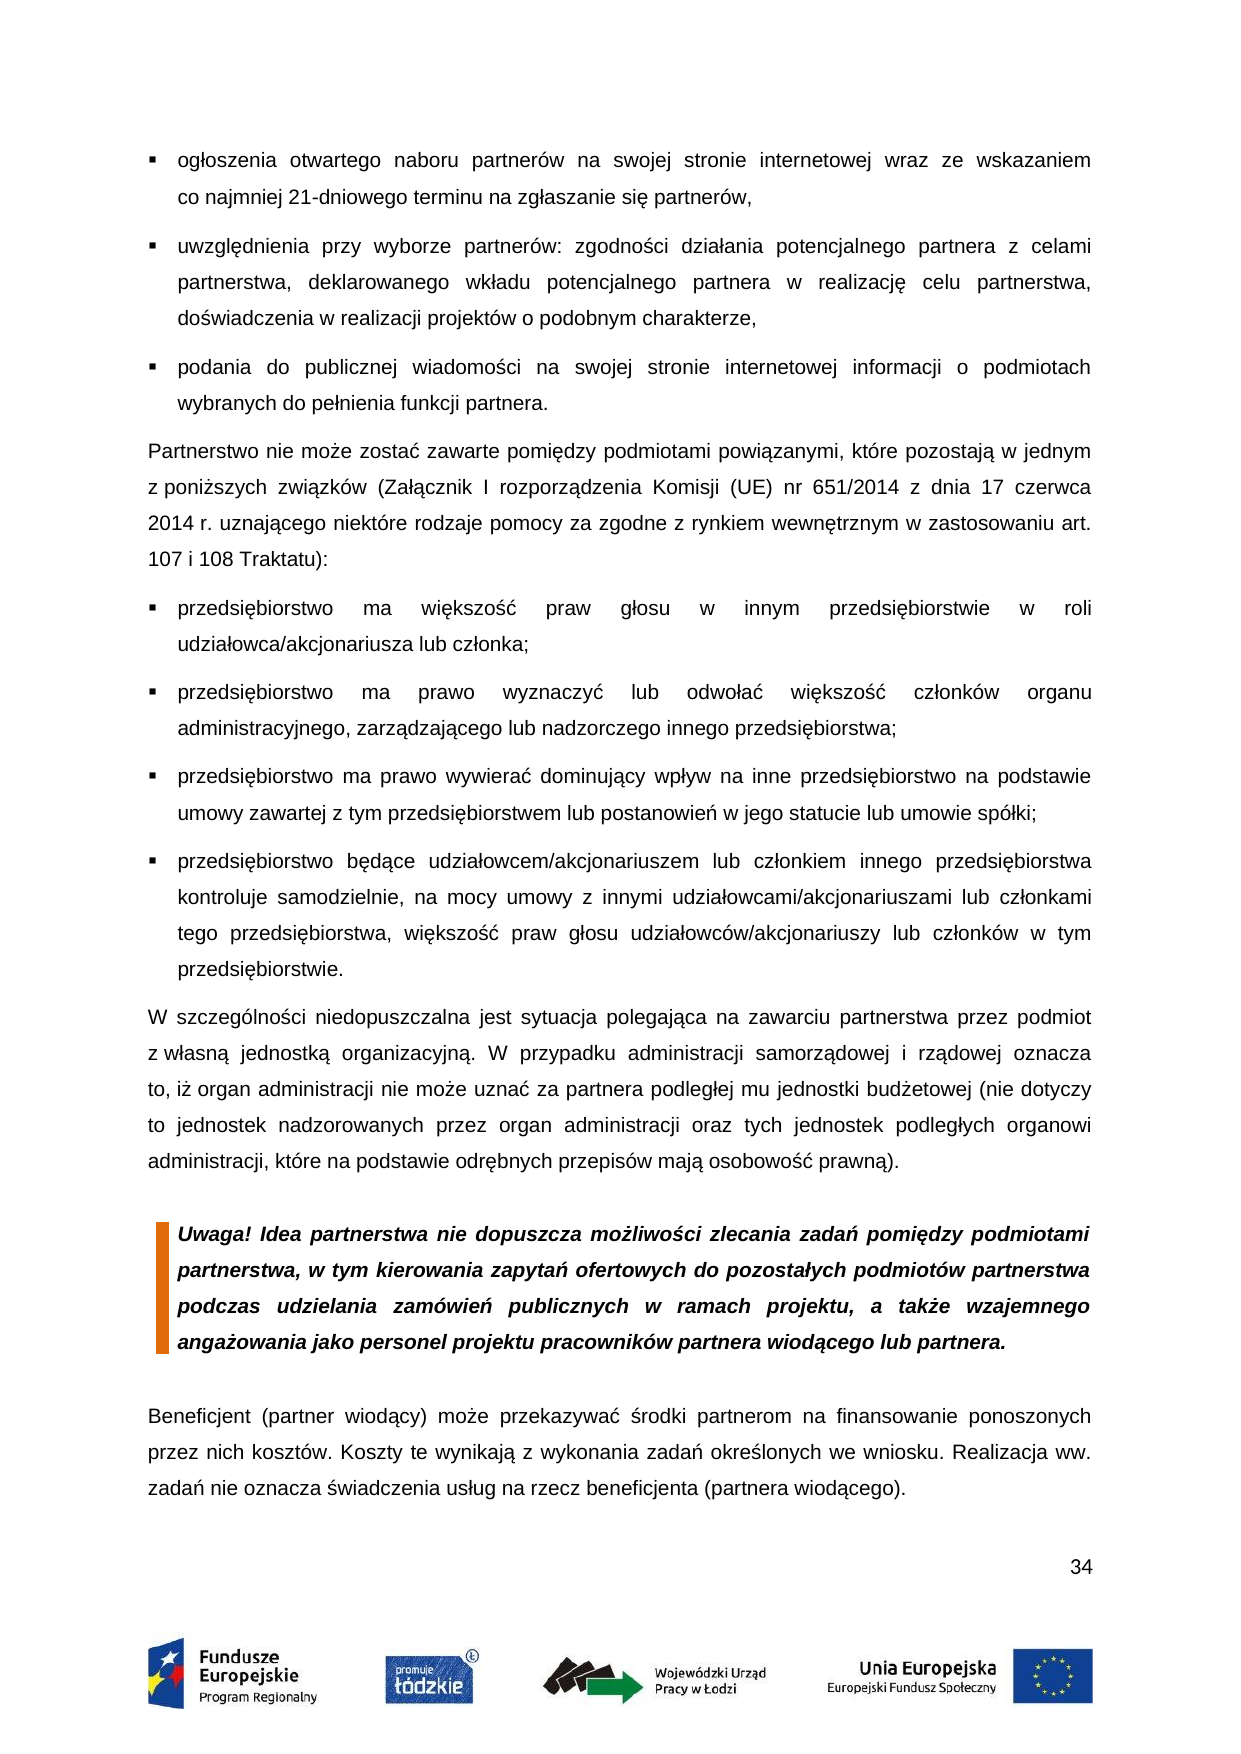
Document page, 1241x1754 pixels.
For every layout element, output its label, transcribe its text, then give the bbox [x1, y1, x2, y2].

text Beneficjent (partner wiodący) może przekazywać środki partnerom na finansowanie ponoszonych przez nich kosztów. Koszty te wynikają z wykonania zadań określonych we wniosku. Realizacja ww. zadań nie oznacza świadczenia usług na rzecz beneficjenta (partnera wiodącego). [148, 1403, 1093, 1499]
list uwzględnienia przy wyborze partnerów: zgodności działania potencjalnego partnera z celami partnerstwa, deklarowanego wkładu potencjalnego partnera w realizację celu partnerstwa, doświadczenia w realizacji projektów o podobnym charakterze, [148, 234, 1093, 330]
list przedsiębiorstwo będące udziałowcem/akcjonariuszem lub członkiem innego przedsiębiorstwa kontroluje samodzielnie, na mocy umowy z innymi udziałowcami/akcjonariuszami lub członkami tego przedsiębiorstwa, większość praw głosu udziałowców/akcjonariuszy lub członków w tym przedsiębiorstwie. [148, 849, 1093, 981]
text Uwaga! Idea partnerstwa nie dopuszcza możliwości zlecania zadań pomiędzy podmiotami partnerstwa, w tym kierowania zapytań ofertowych do pozostałych podmiotów partnerstwa podczas udzielania zamówień publicznych w ramach projektu, a także wzajemnego angażowania jako personel projektu pracowników partnera wiodącego lub partnera. [169, 1222, 1093, 1354]
picture [147, 1632, 1093, 1709]
list podania do publicznej wiadomości na swojej stronie internetowej informacji o podmiotach wybranych do pełnienia funkcji partnera. [148, 354, 1093, 414]
list przedsiębiorstwo ma prawo wyznaczyć lub odwołać większość członków organu administracyjnego, zarządzającego lub nadzorczego innego przedsiębiorstwa; [148, 680, 1093, 740]
text W szczególności niedopuszczalna jest sytuacja polegająca na zawarciu partnerstwa przez podmiot z własną jednostką organizacyjną. W przypadku administracji samorządowej i rządowej oznacza to, iż organ administracji nie może uznać za partnera podległej mu jednostki budżetowej (nie dotyczy to jednostek nadzorowanych przez organ administracji oraz tych jednostek podległych organowi administracji, które na podstawie odrębnych przepisów mają osobowość prawną). [148, 1005, 1093, 1173]
list przedsiębiorstwo ma prawo wywierać dominujący wpływ na inne przedsiębiorstwo na podstawie umowy zawartej z tym przedsiębiorstwem lub postanowień w jego statucie lub umowie spółki; [148, 764, 1093, 824]
list przedsiębiorstwo ma większość praw głosu w innym przedsiębiorstwie w roli udziałowca/akcjonariusza lub członka; [148, 595, 1093, 655]
list ogłoszenia otwartego naboru partnerów na swojej stronie internetowej wraz ze wskazaniem co najmniej 21‐dniowego terminu na zgłaszanie się partnerów, [148, 148, 1093, 209]
text Partnerstwo nie może zostać zawarte pomiędzy podmiotami powiązanymi, które pozostają w jednym z poniższych związków (Załącznik I rozporządzenia Komisji (UE) nr 651/2014 z dnia 17 czerwca 2014 r. uznającego niektóre rodzaje pomocy za zgodne z rynkiem wewnętrznym w zastosowaniu art. 107 i 108 Traktatu): [148, 439, 1093, 571]
